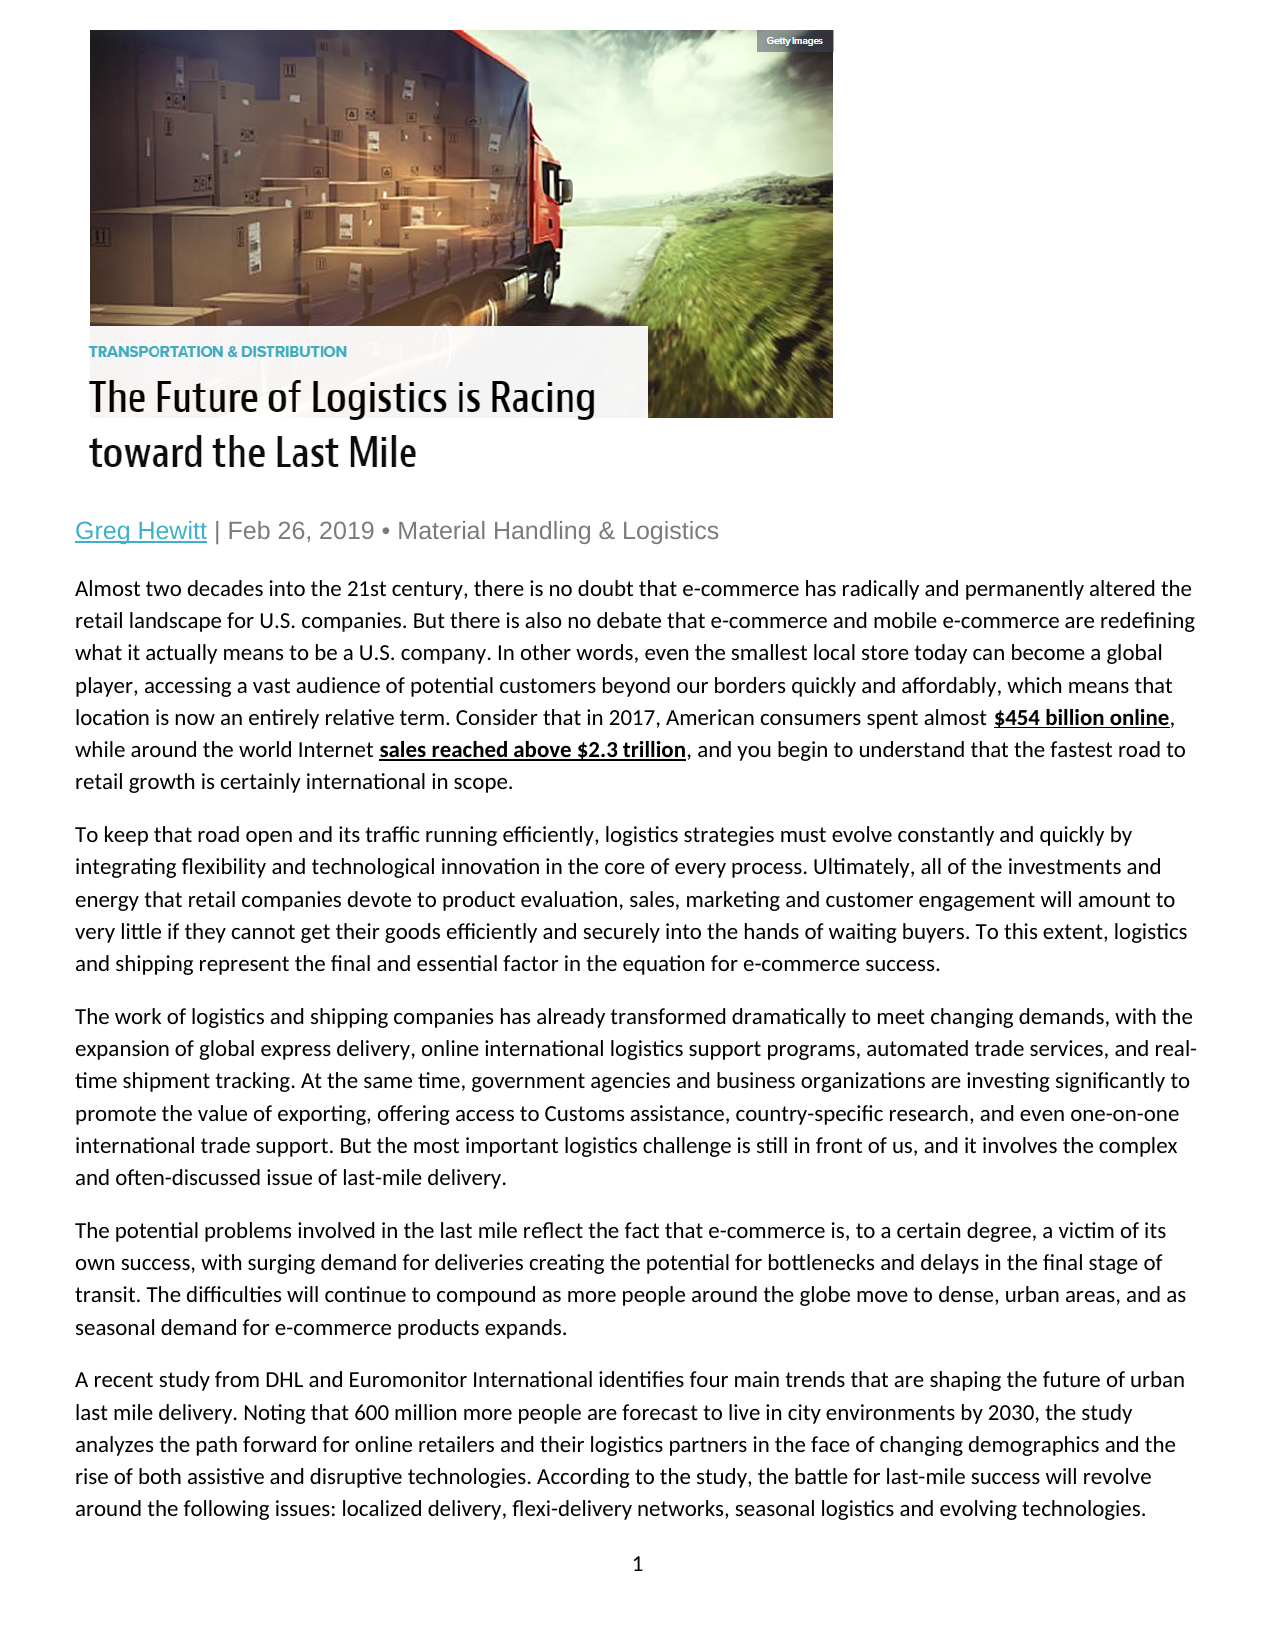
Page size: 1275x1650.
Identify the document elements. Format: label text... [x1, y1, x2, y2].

text Greg Hewitt | Feb 26, 2019 • Material Handling & Logistics [75, 507, 1200, 545]
text The work of logistics and shipping companies has already transformed dramatically to meet changing demands, with the expansion of global express delivery, online international logistics support programs, automated trade services, and real-time shipment tracking. At the same time, government agencies and business organizations are investing significantly to promote the value of exporting, offering access to Customs assistance, country-specific research, and even one-on-one international trade support. But the most important logistics challenge is still in front of us, and it involves the complex and often-discussed issue of last-mile delivery. [75, 1002, 1200, 1191]
picture [75, 25, 843, 478]
text To keep that road open and its traffic running efficiently, logistics strategies must evolve constantly and quickly by integrating flexibility and technological innovation in the core of every process. Ultimately, all of the investments and energy that retail companies devote to product evaluation, sales, marketing and customer engagement will amount to very little if they cannot get their goods efficiently and securely into the hands of waiting buyers. To this extent, logistics and shipping represent the final and essential factor in the equation for e-commerce success. [75, 820, 1200, 977]
text The potential problems involved in the last mile reflect the fact that e-commerce is, to a certain degree, a victim of its own success, with surging demand for deliveries creating the potential for bottlenecks and delays in the final stage of transit. The difficulties will continue to compound as more people around the globe move to dense, urban areas, and as seasonal demand for e-commerce products expands. [75, 1216, 1200, 1341]
text A recent study from DHL and Euromonitor International identifies four main trends that are shaping the future of urban last mile delivery. Noting that 600 million more people are forecast to live in city environments by 2030, the study analyzes the path forward for online retailers and their logistics partners in the face of changing demographics and the rise of both assistive and disruptive technologies. According to the study, the battle for last-mile success will revolve around the following issues: localized delivery, flexi-delivery networks, seasonal logistics and evolving technologies. [75, 1366, 1200, 1522]
text Almost two decades into the 21st century, there is no doubt that e-commerce has radically and permanently altered the retail landscape for U.S. companies. But there is also no debate that e-commerce and mobile e-commerce are redefining what it actually means to be a U.S. company. In other words, even the smallest local store today can become a global player, accessing a vast audience of potential customers beyond our borders quickly and affordably, which means that location is now an entirely relative term. Consider that in 2017, American consumers spent almost $454 billion online, while around the world Internet sales reached above $2.3 trillion, and you begin to understand that the fastest road to retail growth is certainly international in scope. [75, 574, 1200, 795]
